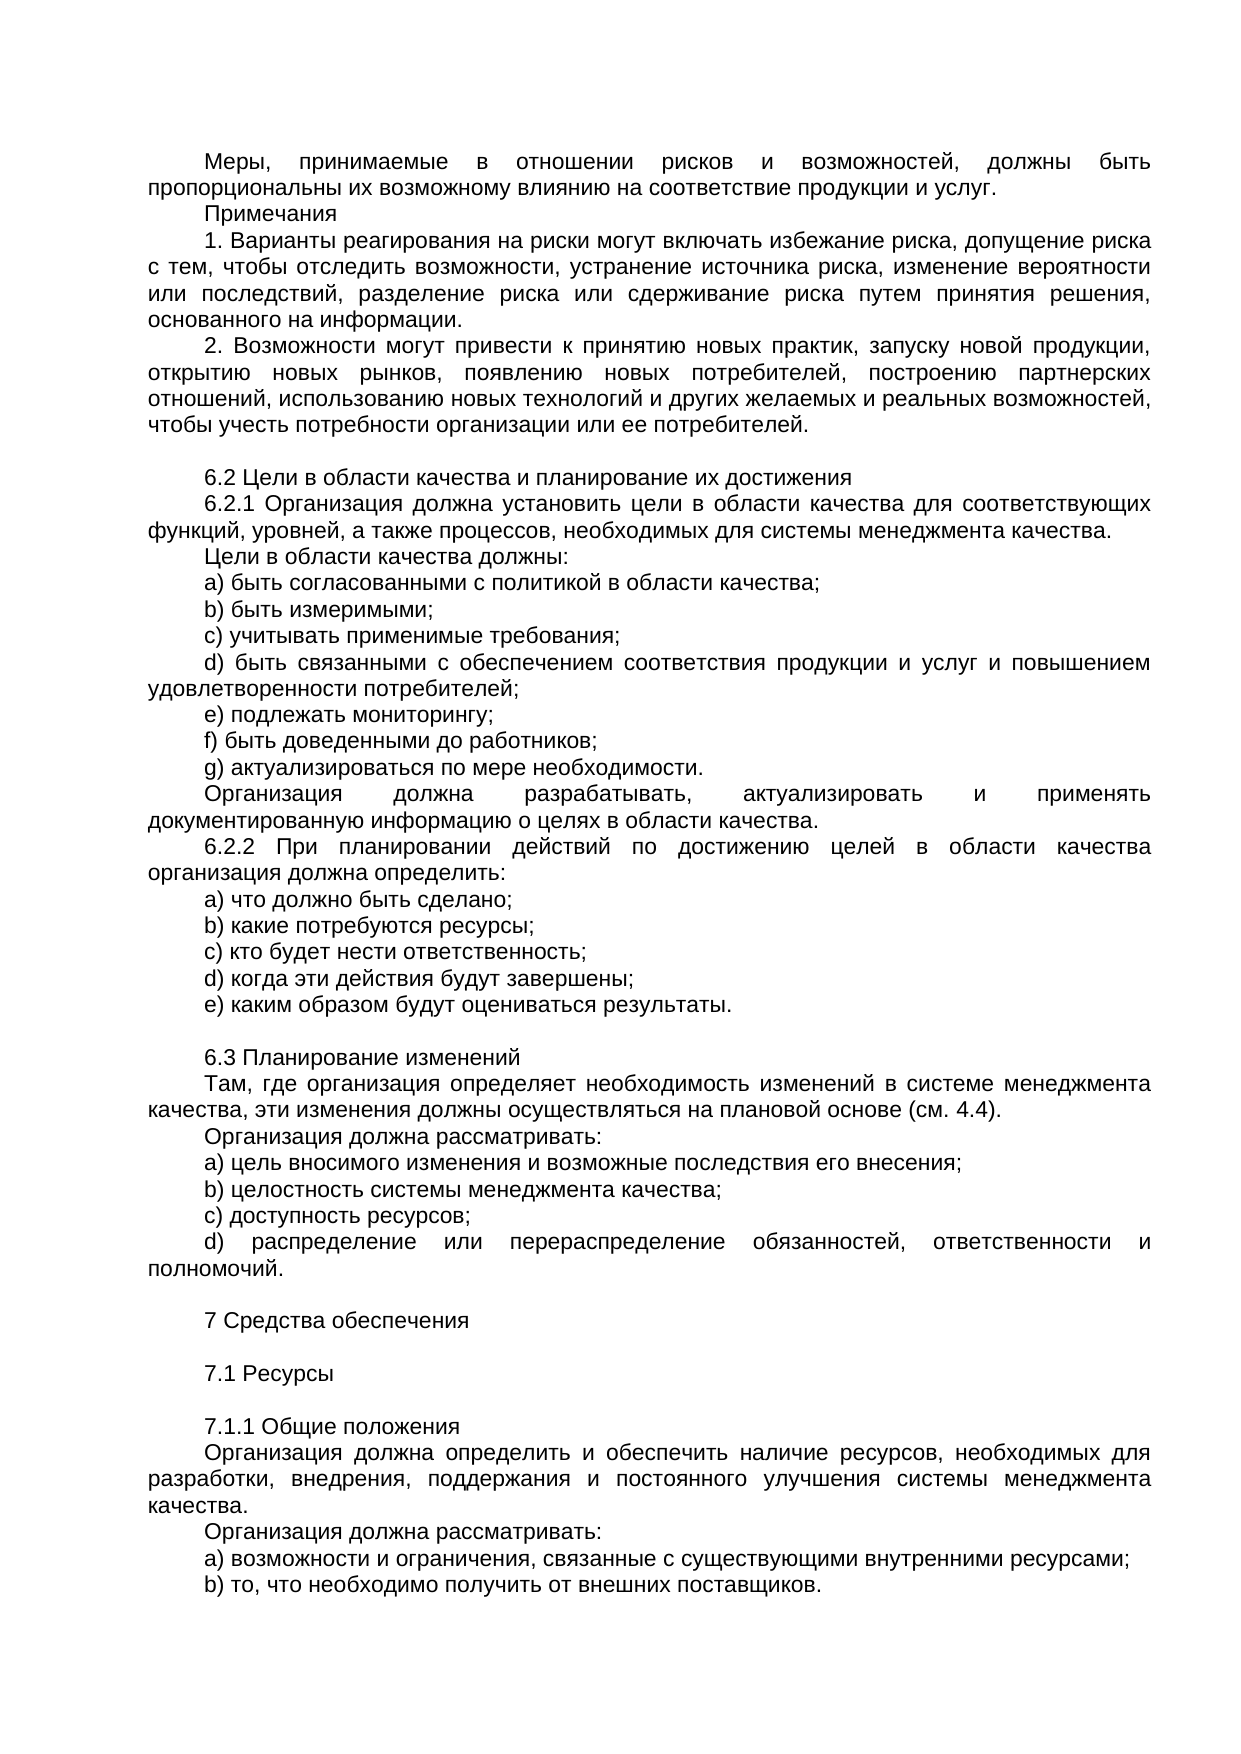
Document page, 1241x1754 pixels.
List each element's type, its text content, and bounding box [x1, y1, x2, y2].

text 6.2.1 Организация должна установить цели в области качества для соответствующих функций, уровней, а также процессов, необходимых для системы менеджмента качества. [148, 490, 1152, 543]
text b) какие потребуются ресурсы; [148, 912, 1152, 938]
text Организация должна рассматривать: [148, 1518, 1152, 1544]
text Цели в области качества должны: [148, 543, 1152, 569]
text b) то, что необходимо получить от внешних поставщиков. [148, 1571, 1152, 1597]
text b) целостность системы менеджмента качества; [148, 1176, 1152, 1202]
text a) цель вносимого изменения и возможные последствия его внесения; [148, 1149, 1152, 1176]
text 7.1 Ресурсы [148, 1360, 1152, 1386]
text c) учитывать применимые требования; [148, 622, 1152, 648]
text a) быть согласованными с политикой в области качества; [148, 569, 1152, 596]
text d) когда эти действия будут завершены; [148, 965, 1152, 991]
text c) доступность ресурсов; [148, 1202, 1152, 1228]
text 6.2.2 При планировании действий по достижению целей в области качества организация должна определить: [148, 833, 1152, 886]
text Там, где организация определяет необходимость изменений в системе менеджмента качества, эти изменения должны осуществляться на плановой основе (см. 4.4). [148, 1070, 1152, 1123]
text 7 Средства обеспечения [148, 1307, 1152, 1334]
text Организация должна рассматривать: [148, 1123, 1152, 1149]
text a) возможности и ограничения, связанные с существующими внутренними ресурсами; [148, 1544, 1152, 1571]
text c) кто будет нести ответственность; [148, 938, 1152, 965]
text Организация должна разрабатывать, актуализировать и применять документированную информацию о целях в области качества. [148, 780, 1152, 833]
text 7.1.1 Общие положения [148, 1413, 1152, 1439]
text a) что должно быть сделано; [148, 886, 1152, 912]
text e) подлежать мониторингу; [148, 701, 1152, 727]
text d) распределение или перераспределение обязанностей, ответственности и полномочий. [148, 1228, 1152, 1281]
text Меры, принимаемые в отношении рисков и возможностей, должны быть пропорциональны их возможному влиянию на соответствие продукции и услуг. [148, 148, 1152, 200]
text Организация должна определить и обеспечить наличие ресурсов, необходимых для разработки, внедрения, поддержания и постоянного улучшения системы менеджмента качества. [148, 1439, 1152, 1518]
text g) актуализироваться по мере необходимости. [148, 754, 1152, 780]
text 2. Возможности могут привести к принятию новых практик, запуску новой продукции, открытию новых рынков, появлению новых потребителей, построению партнерских отношений, использованию новых технологий и других желаемых и реальных возможностей, чтобы учесть потребности организации или ее потребителей. [148, 332, 1152, 438]
text f) быть доведенными до работников; [148, 727, 1152, 754]
text b) быть измеримыми; [148, 596, 1152, 622]
text Примечания [148, 200, 1152, 227]
text 6.2 Цели в области качества и планирование их достижения [148, 464, 1152, 490]
text 6.3 Планирование изменений [148, 1044, 1152, 1070]
text 1. Варианты реагирования на риски могут включать избежание риска, допущение риска с тем, чтобы отследить возможности, устранение источника риска, изменение вероятности или последствий, разделение риска или сдерживание риска путем принятия решения, основанного на информации. [148, 227, 1152, 332]
text d) быть связанными с обеспечением соответствия продукции и услуг и повышением удовлетворенности потребителей; [148, 648, 1152, 701]
text e) каким образом будут оцениваться результаты. [148, 991, 1152, 1017]
